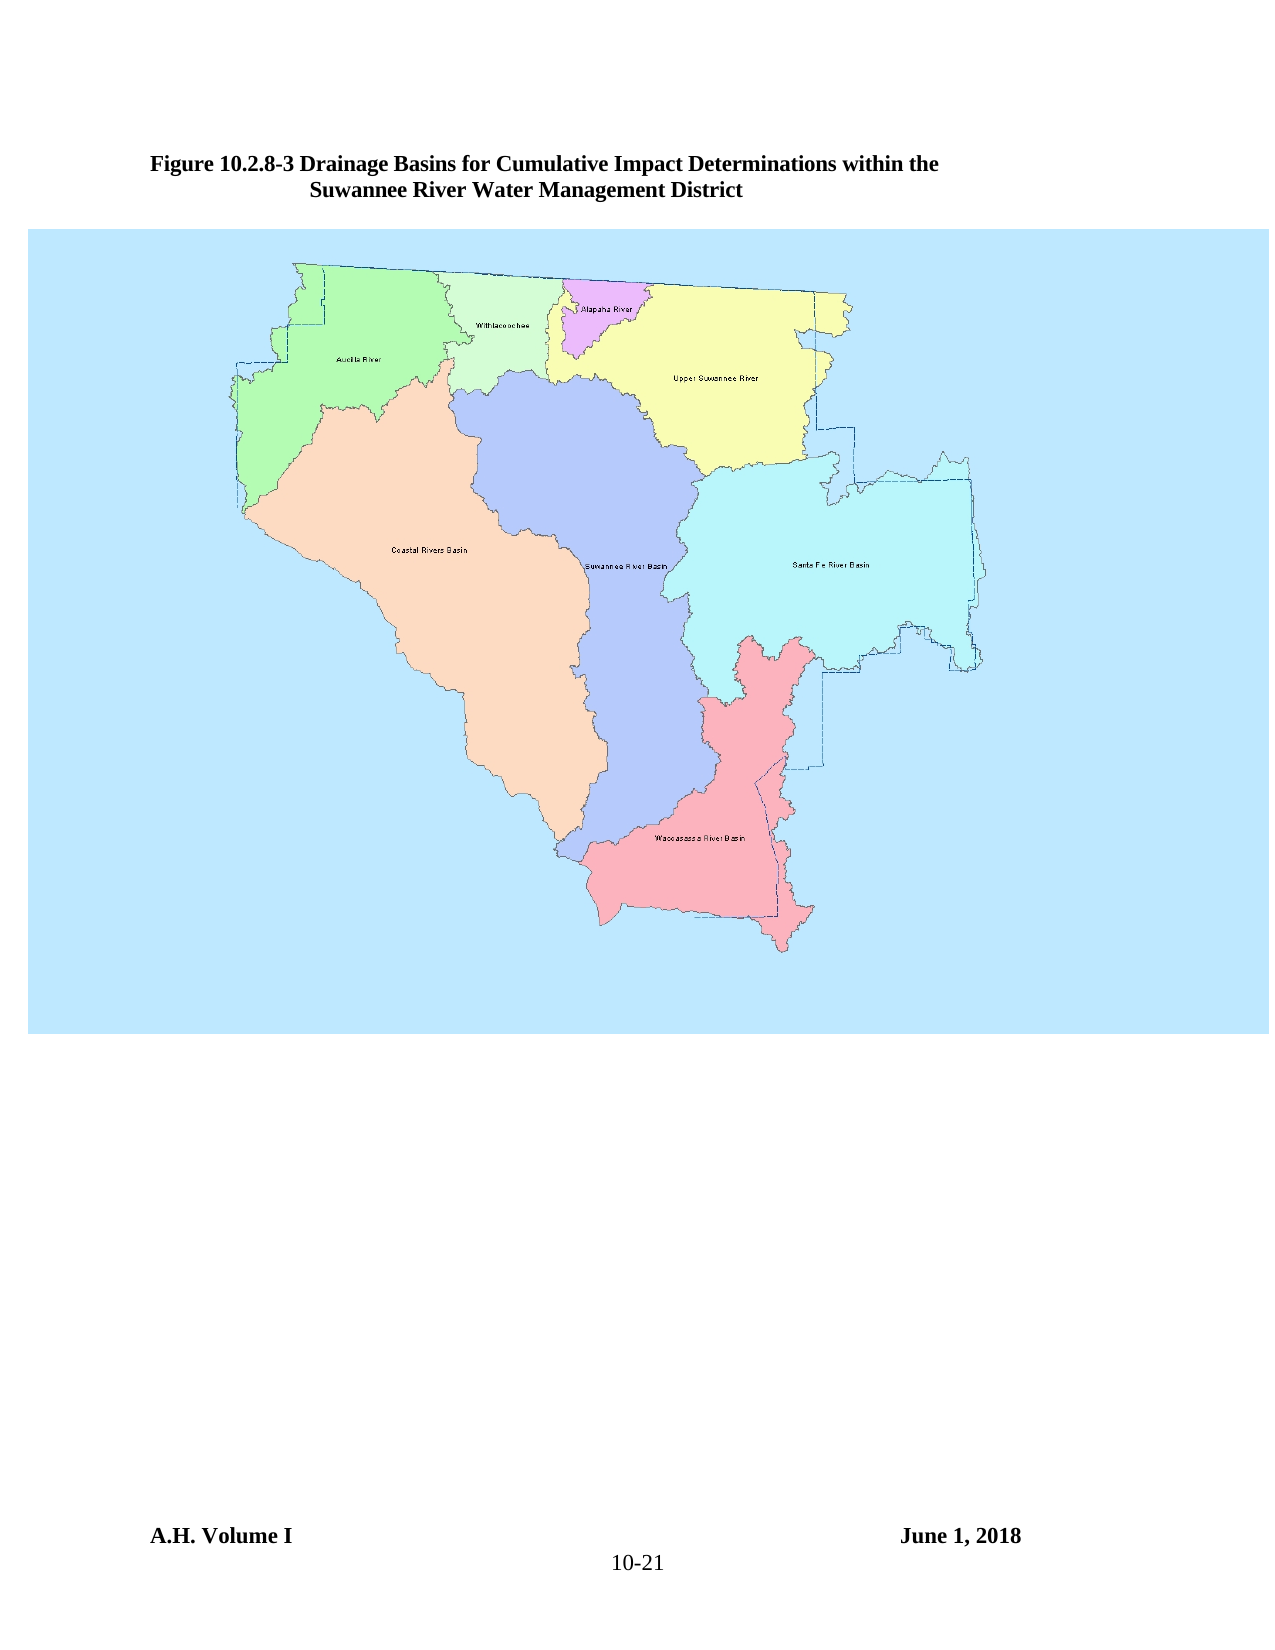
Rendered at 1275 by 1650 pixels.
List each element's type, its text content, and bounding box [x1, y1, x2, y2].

picture [28, 229, 1269, 1034]
text Figure 10.2.8-3 Drainage Basins for Cumulative Impact Determinations within the [150, 150, 1125, 176]
text Suwannee River Water Management District [309, 176, 1125, 203]
